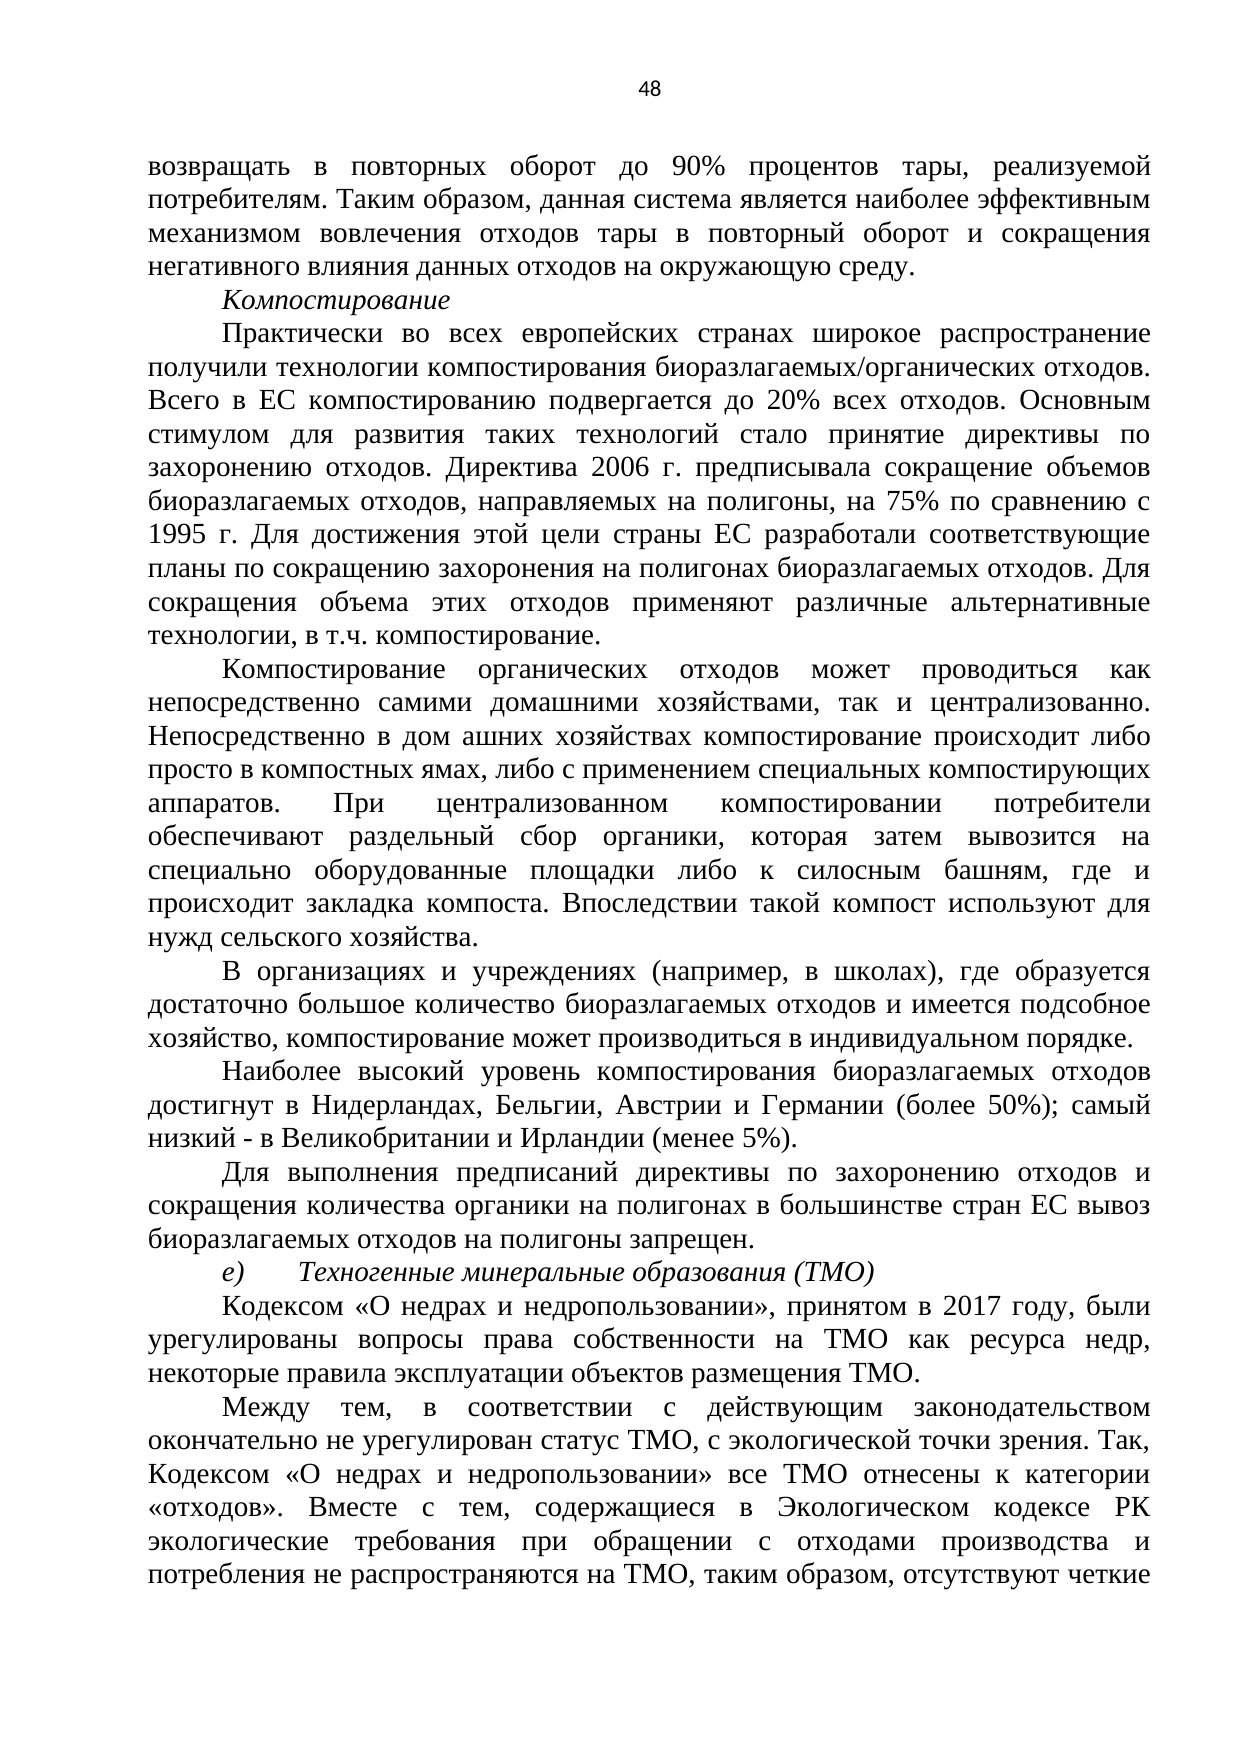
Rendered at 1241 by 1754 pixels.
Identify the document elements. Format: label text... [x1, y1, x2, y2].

text В организациях и учреждениях (например, в школах), где образуется достаточно большое количество биоразлагаемых отходов и имеется подсобное хозяйство, компостирование может производиться в индивидуальном порядке. [148, 953, 1152, 1053]
text Компостирование органических отходов может проводиться как непосредственно самими домашними хозяйствами, так и централизованно. Непосредственно в дом ашних хозяйствах компостирование происходит либо просто в компостных ямах, либо с применением специальных компостирующих аппаратов. При централизованном компостировании потребители обеспечивают раздельный сбор органики, которая затем вывозится на специально оборудованные площадки либо к силосным башням, где и происходит закладка компоста. Впоследствии такой компост используют для нужд сельского хозяйства. [148, 651, 1152, 953]
text Кодексом «О недрах и недропользовании», принятом в 2017 году, были урегулированы вопросы права собственности на ТМО как ресурса недр, некоторые правила эксплуатации объектов размещения ТМО. [148, 1288, 1152, 1389]
text Наиболее высокий уровень компостирования биоразлагаемых отходов достигнут в Нидерландах, Бельгии, Австрии и Германии (более 50%); самый низкий - в Великобритании и Ирландии (менее 5%). [148, 1053, 1152, 1154]
subtitle Техногенные минеральные образования (ТМО) [222, 1254, 1152, 1288]
text Для выполнения предписаний директивы по захоронению отходов и сокращения количества органики на полигонах в большинстве стран ЕС вывоз биоразлагаемых отходов на полигоны запрещен. [148, 1154, 1152, 1254]
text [148, 1389, 1152, 1590]
text Компостирование [148, 282, 1152, 315]
text Практически во всех европейских странах широкое распространение получили технологии компостирования биоразлагаемых/органических отходов. Всего в ЕС компостированию подвергается до 20% всех отходов. Основным стимулом для развития таких технологий стало принятие директивы по захоронению отходов. Директива 2006 г. предписывала сокращение объемов биоразлагаемых отходов, направляемых на полигоны, на 75% по сравнению с 1995 г. Для достижения этой цели страны ЕС разработали соответствующие планы по сокращению захоронения на полигонах биоразлагаемых отходов. Для сокращения объема этих отходов применяют различные альтернативные технологии, в т.ч. компостирование. [148, 315, 1152, 651]
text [148, 148, 1152, 282]
